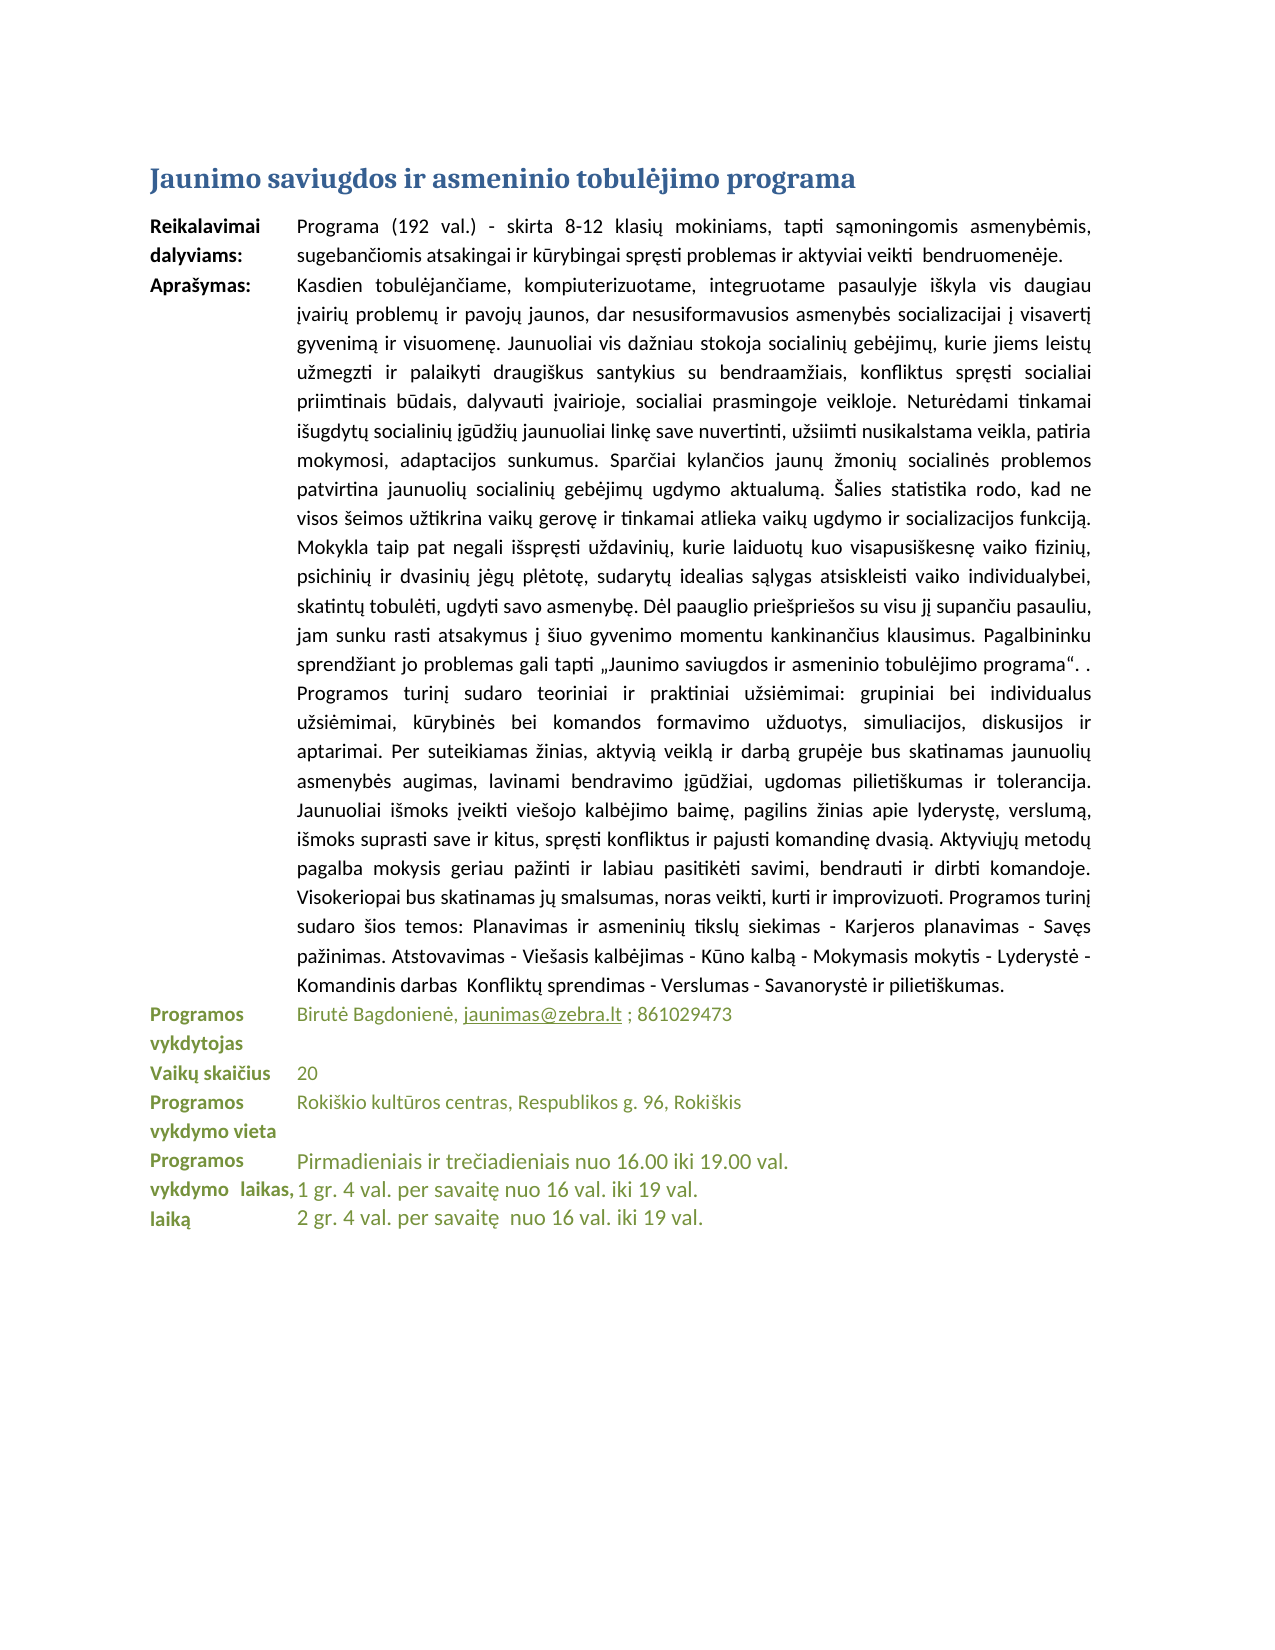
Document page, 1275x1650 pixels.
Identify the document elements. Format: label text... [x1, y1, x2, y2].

table_cell 20 [296, 1060, 1094, 1089]
table_header Programa (192 val.) - skirta 8-12 klasių mokiniams, tapti sąmoningomis asmenybėmis, sugebančiomis atsakingai ir kūrybingai spręsti problemas ir aktyviai veikti bendruomenėje. [296, 214, 1094, 272]
table_cell Programos vykdymo laikas, laiką [149, 1148, 296, 1235]
table_cell Rokiškio kultūros centras, Respublikos g. 96, Rokiškis [296, 1089, 1094, 1147]
table_cell Vaikų skaičius [149, 1060, 296, 1089]
table_header Reikalavimai dalyviams: [149, 214, 296, 272]
table_cell Birutė Bagdonienė, jaunimas@zebra.lt ; 861029473 [296, 1001, 1094, 1060]
table_cell Pirmadieniais ir trečiadieniais nuo 16.00 iki 19.00 val. 1 gr. 4 val. per savaitę nuo 16 val. iki 19 val. 2 gr. 4 val. per savaitę nuo 16 val. iki 19 val. [296, 1148, 1094, 1235]
table_cell Programos vykdytojas [149, 1001, 296, 1060]
table_cell Programos vykdymo vieta [149, 1089, 296, 1147]
table_cell Aprašymas: [149, 272, 296, 1001]
text Jaunimo saviugdos ir asmeninio tobulėjimo programa [150, 162, 1125, 196]
table_cell Kasdien tobulėjančiame, kompiuterizuotame, integruotame pasaulyje iškyla vis daugiau įvairių problemų ir pavojų jaunos, dar nesusiformavusios asmenybės socializacijai į visavertį gyvenimą ir visuomenę. Jaunuoliai vis dažniau stokoja socialinių gebėjimų, kurie jiems leistų užmegzti ir palaikyti draugiškus santykius su bendraamžiais, konfliktus spręsti socialiai priimtinais būdais, dalyvauti įvairioje, socialiai prasmingoje veikloje. Neturėdami tinkamai išugdytų socialinių įgūdžių jaunuoliai linkę save nuvertinti, užsiimti nusikalstama veikla, patiria mokymosi, adaptacijos sunkumus. Sparčiai kylančios jaunų žmonių socialinės problemos patvirtina jaunuolių socialinių gebėjimų ugdymo aktualumą. Šalies statistika rodo, kad ne visos šeimos užtikrina vaikų gerovę ir tinkamai atlieka vaikų ugdymo ir socializacijos funkciją. Mokykla taip pat negali išspręsti uždavinių, kurie laiduotų kuo visapusiškesnę vaiko fizinių, psichinių ir dvasinių jėgų plėtotę, sudarytų idealias sąlygas atsiskleisti vaiko individualybei, skatintų tobulėti, ugdyti savo asmenybę. Dėl paauglio priešpriešos su visu jį supančiu pasauliu, jam sunku rasti atsakymus į šiuo gyvenimo momentu kankinančius klausimus. Pagalbininku sprendžiant jo problemas gali tapti „Jaunimo saviugdos ir asmeninio tobulėjimo programa“. . Programos turinį sudaro teoriniai ir praktiniai užsiėmimai: grupiniai bei individualus užsiėmimai, kūrybinės bei komandos formavimo užduotys, simuliacijos, diskusijos ir aptarimai. Per suteikiamas žinias, aktyvią veiklą ir darbą grupėje bus skatinamas jaunuolių asmenybės augimas, lavinami bendravimo įgūdžiai, ugdomas pilietiškumas ir tolerancija. Jaunuoliai išmoks įveikti viešojo kalbėjimo baimę, pagilins žinias apie lyderystę, verslumą, išmoks suprasti save ir kitus, spręsti konfliktus ir pajusti komandinę dvasią. Aktyviųjų metodų pagalba mokysis geriau pažinti ir labiau pasitikėti savimi, bendrauti ir dirbti komandoje. Visokeriopai bus skatinamas jų smalsumas, noras veikti, kurti ir improvizuoti. Programos turinį sudaro šios temos: Planavimas ir asmeninių tikslų siekimas - Karjeros planavimas - Savęs pažinimas. Atstovavimas - Viešasis kalbėjimas - Kūno kalbą - Mokymasis mokytis - Lyderystė - Komandinis darbas Konfliktų sprendimas - Verslumas - Savanorystė ir pilietiškumas. [296, 272, 1094, 1001]
